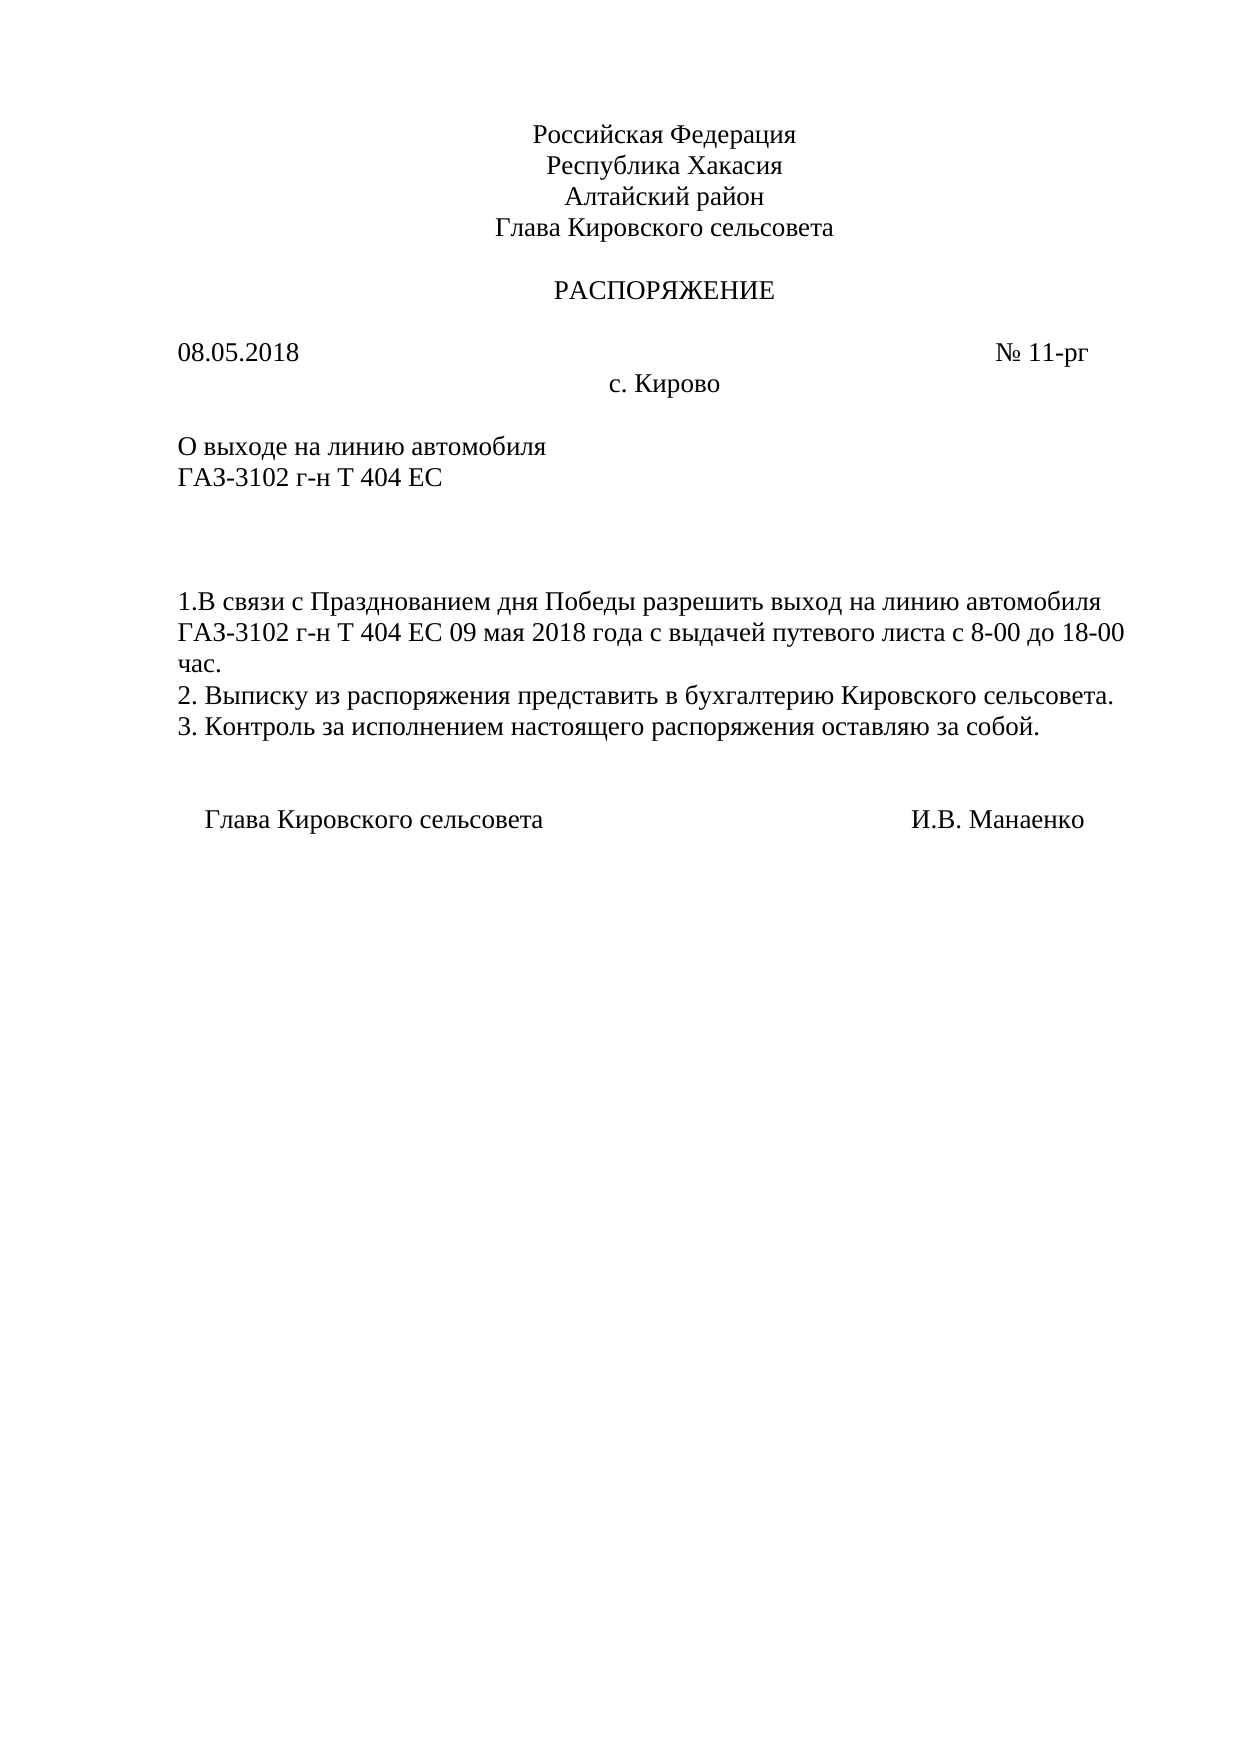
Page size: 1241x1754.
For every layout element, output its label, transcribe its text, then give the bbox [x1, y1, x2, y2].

text Российская Федерация [177, 118, 1152, 149]
text с. Кирово [177, 367, 1152, 398]
text 2. Выписку из распоряжения представить в бухгалтерию Кировского сельсовета. [177, 679, 1152, 710]
text Глава Кировского сельсовета И.В. Манаенко [177, 803, 1152, 834]
text Глава Кировского сельсовета [177, 212, 1152, 243]
text Республика Хакасия [177, 149, 1152, 180]
text 3. Контроль за исполнением настоящего распоряжения оставляю за собой. [177, 710, 1152, 741]
text 08.05.2018 № 11-рг [177, 336, 1152, 367]
text Алтайский район [177, 180, 1152, 212]
text 1.В связи с Празднованием дня Победы разрешить выход на линию автомобиля ГАЗ-3102 г-н Т 404 ЕС 09 мая 2018 года с выдачей путевого листа с 8-00 до 18-00 час. [177, 585, 1152, 679]
text РАСПОРЯЖЕНИЕ [177, 274, 1152, 305]
table_header О выходе на линию автомобиля ГАЗ-3102 г-н Т 404 ЕС [166, 430, 709, 523]
